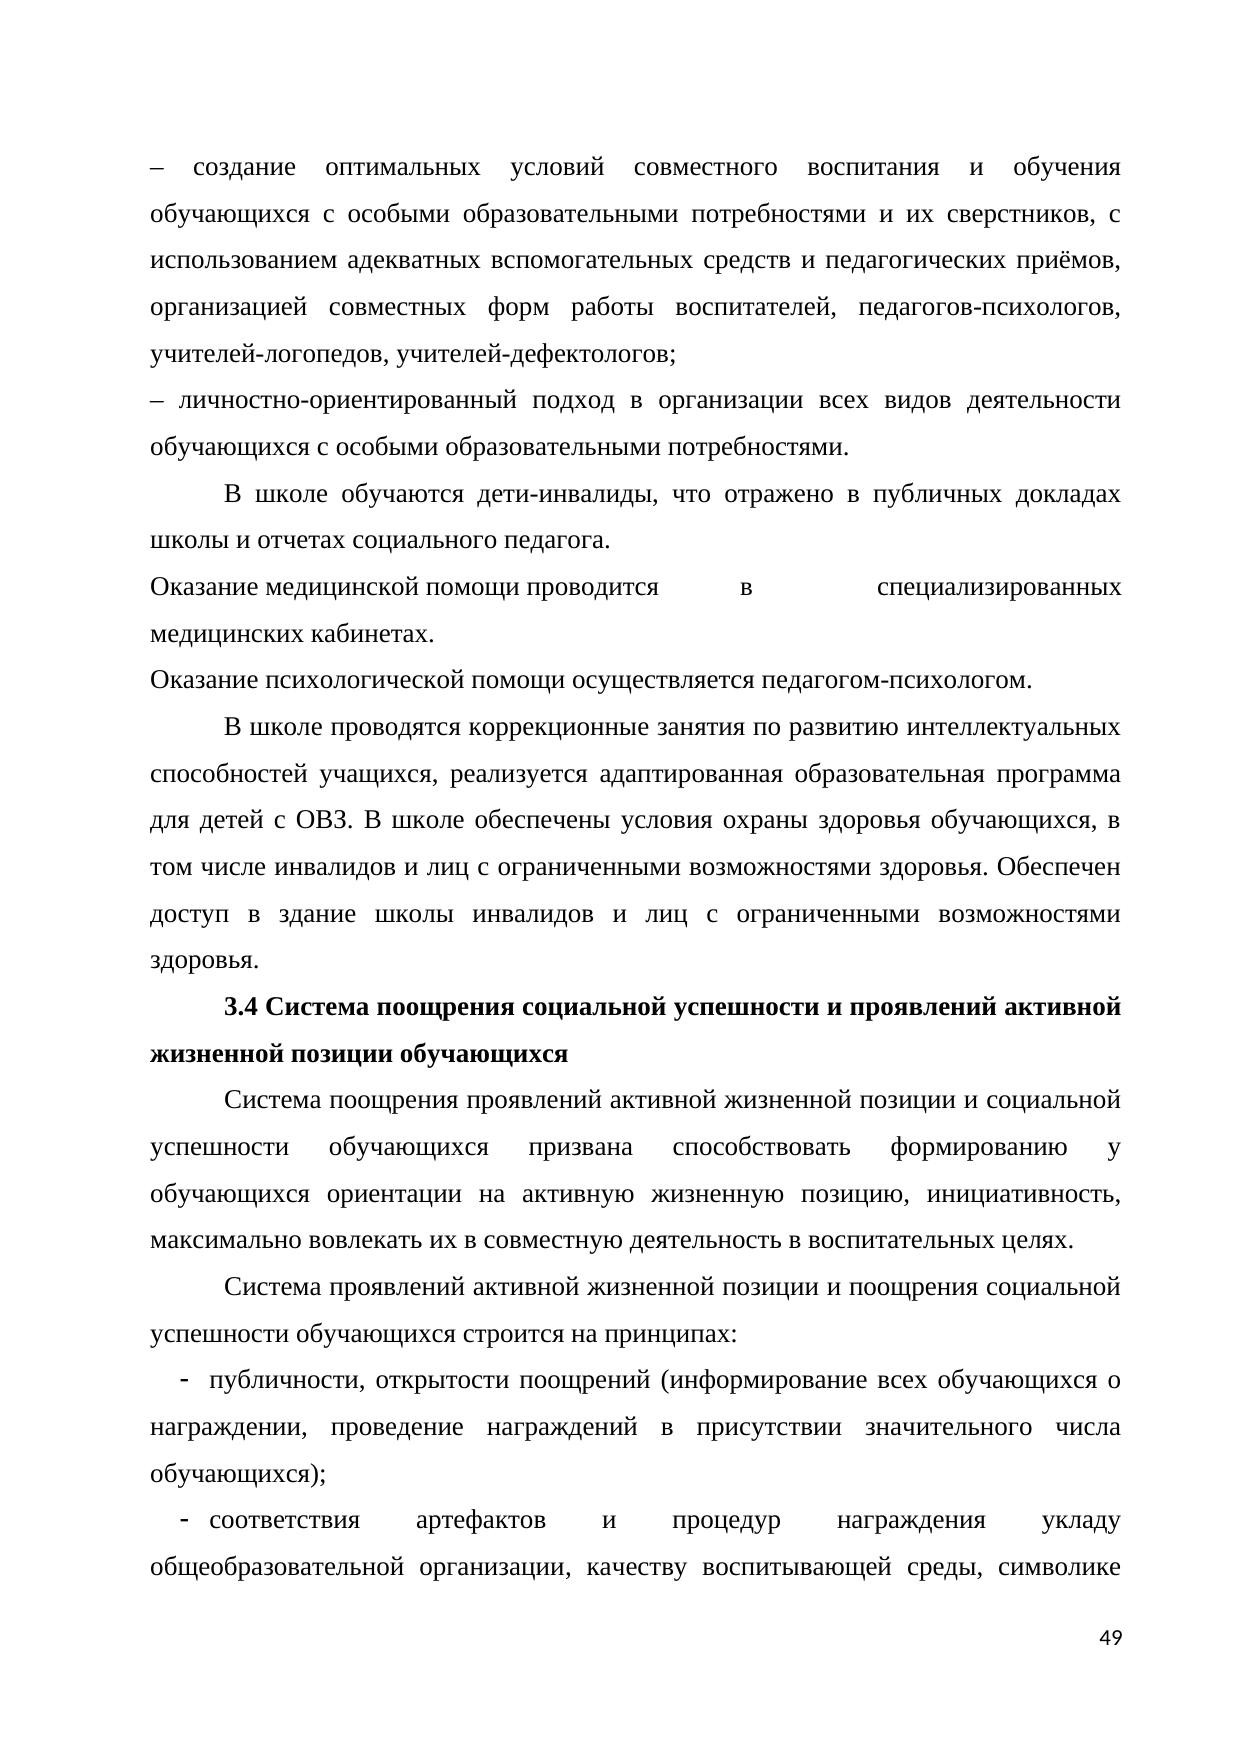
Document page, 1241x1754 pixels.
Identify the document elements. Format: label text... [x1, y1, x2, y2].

text Оказание психологической помощи осуществляется педагогом-психологом. [150, 663, 1122, 694]
text Система проявлений активной жизненной позиции и поощрения социальной успешности обучающихся строится на принципах: [150, 1270, 1122, 1348]
list публичности, открытости поощрений (информирование всех обучающихся о награждении, проведение награждений в присутствии значительного числа обучающихся); [150, 1363, 1122, 1488]
text В школе проводятся коррекционные занятия по развитию интеллектуальных способностей учащихся, реализуется адаптированная образовательная программа для детей с ОВЗ. В школе обеспечены условия охраны здоровья обучающихся, в том числе инвалидов и лиц с ограниченными возможностями здоровья. Обеспечен доступ в здание школы инвалидов и лиц с ограниченными возможностями здоровья. [150, 710, 1122, 974]
text – личностно-ориентированный подход в организации всех видов деятельности обучающихся с особыми образовательными потребностями. [150, 383, 1122, 461]
text Оказание медицинской помощи проводится в специализированных медицинских кабинетах. [150, 570, 1122, 648]
text Система поощрения проявлений активной жизненной позиции и социальной успешности обучающихся призвана способствовать формированию у обучающихся ориентации на активную жизненную позицию, инициативность, максимально вовлекать их в совместную деятельность в воспитательных целях. [150, 1083, 1122, 1254]
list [150, 1503, 1122, 1581]
subtitle 3.4 Система поощрения социальной успешности и проявлений активной жизненной позиции обучающихся [150, 990, 1122, 1068]
text – создание оптимальных условий совместного воспитания и обучения обучающихся с особыми образовательными потребностями и их сверстников, с использованием адекватных вспомогательных средств и педагогических приёмов, организацией совместных форм работы воспитателей, педагогов-психологов, учителей-логопедов, учителей-дефектологов; [150, 150, 1122, 368]
text В школе обучаются дети-инвалиды, что отражено в публичных докладах школы и отчетах социального педагога. [150, 477, 1122, 554]
